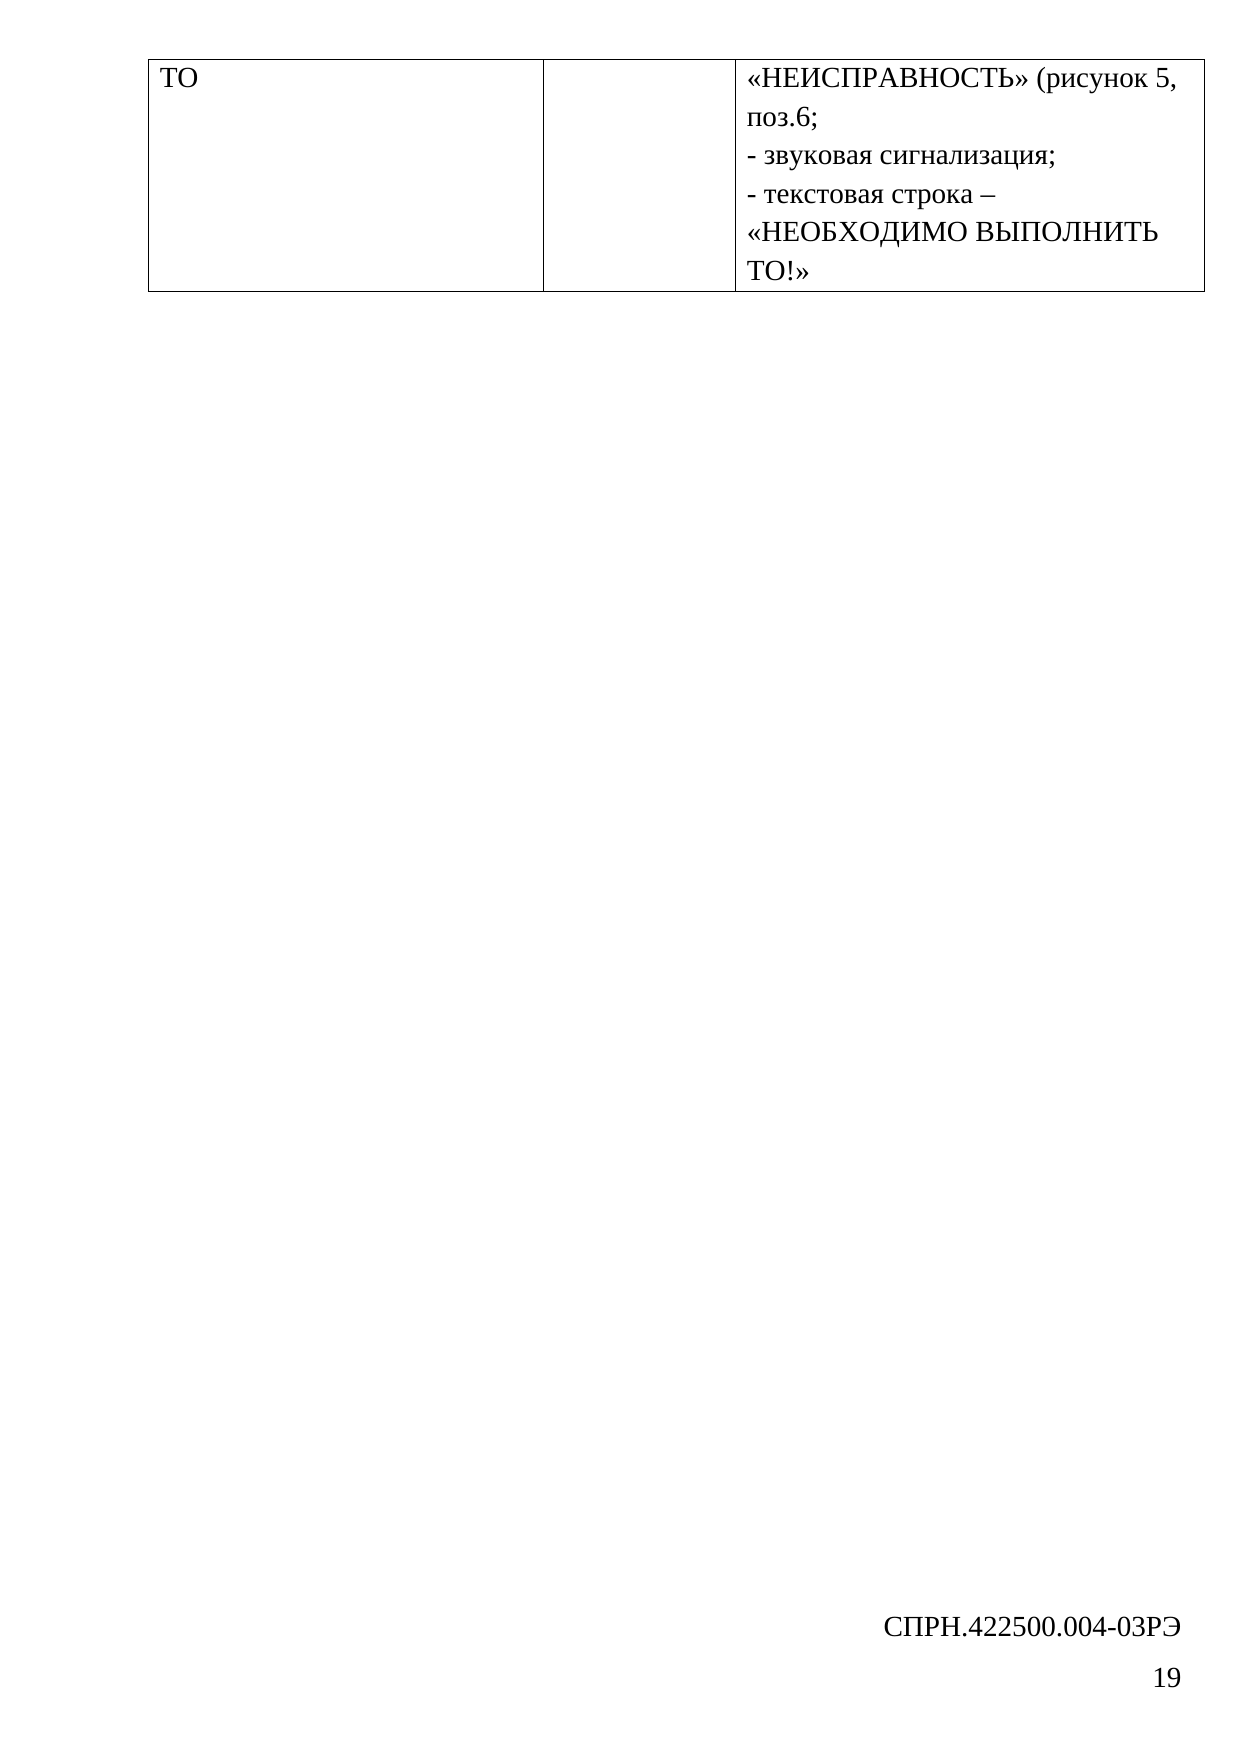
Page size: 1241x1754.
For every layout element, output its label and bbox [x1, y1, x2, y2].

table_cell [149, 60, 543, 291]
table_cell [736, 60, 1204, 291]
table_cell [544, 60, 735, 291]
